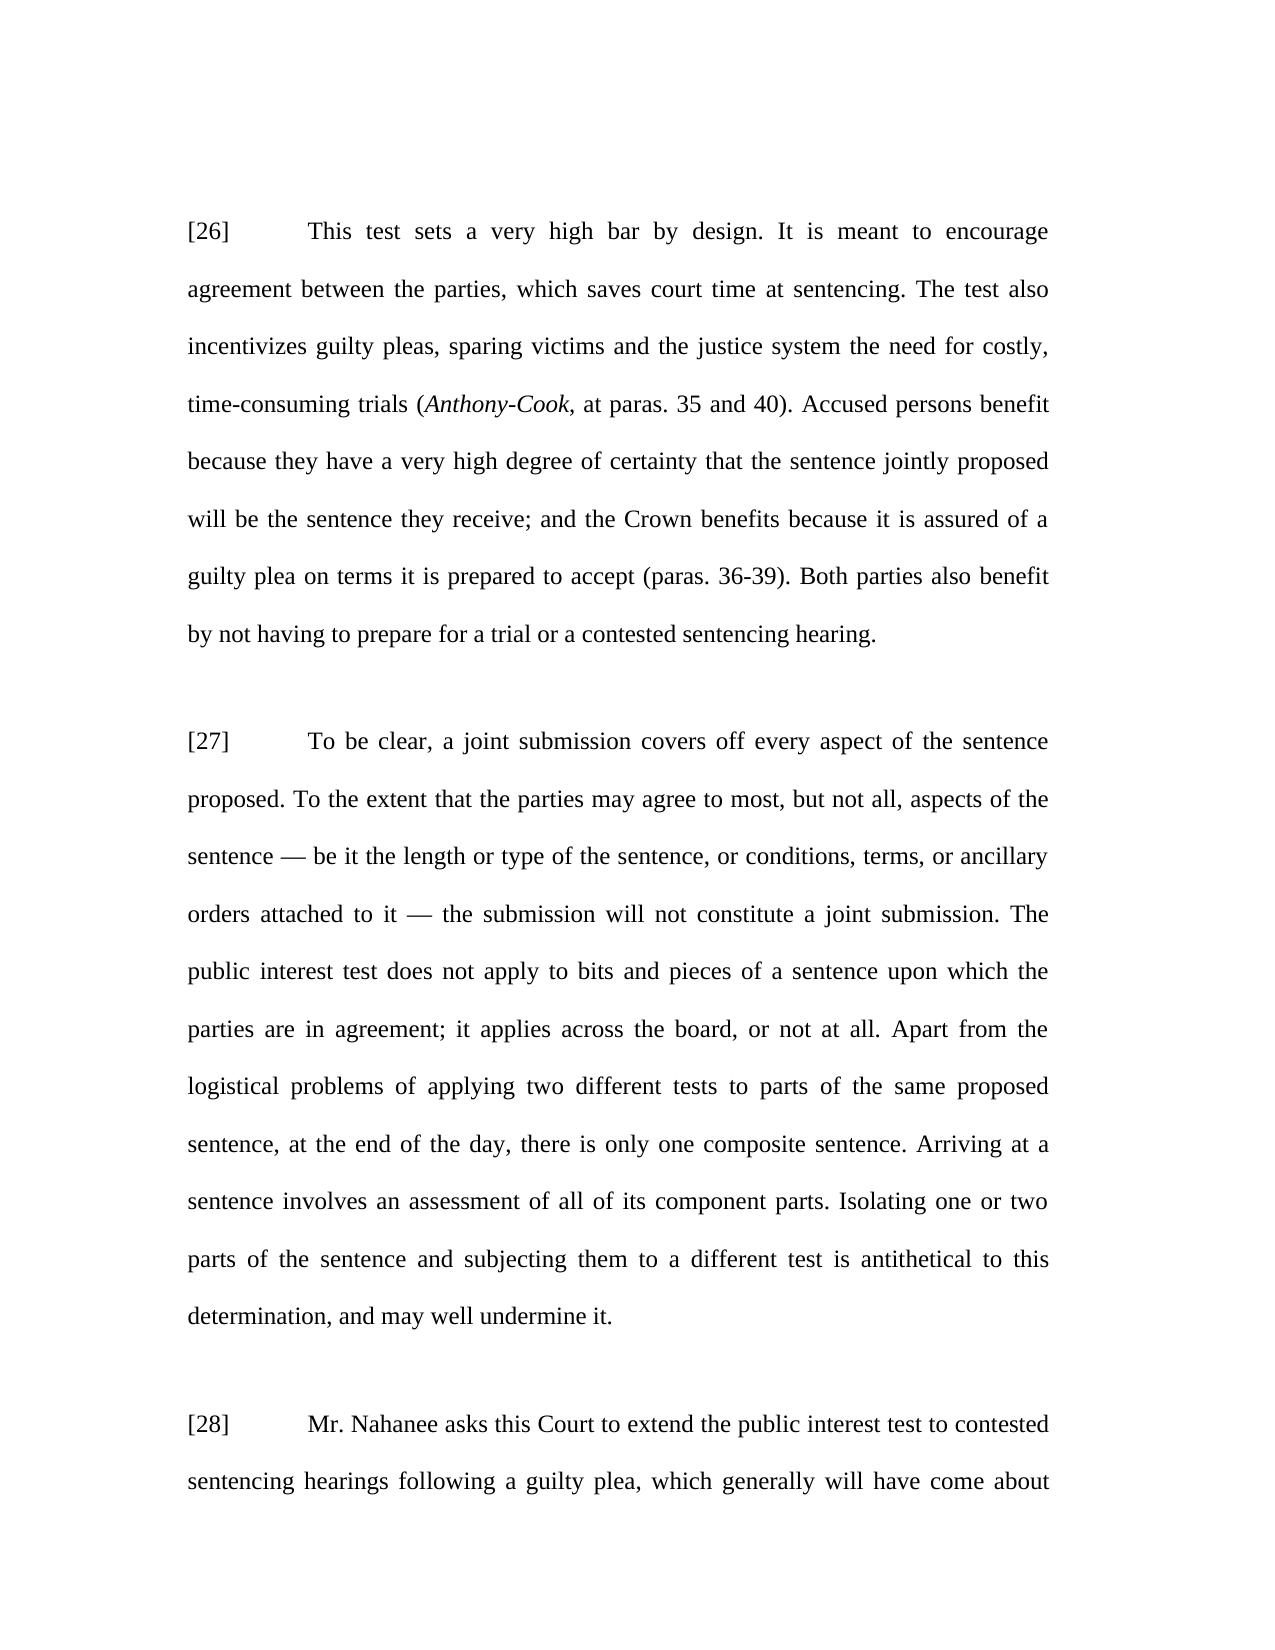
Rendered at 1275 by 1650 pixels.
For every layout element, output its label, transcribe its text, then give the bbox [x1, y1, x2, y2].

text To be clear, a joint submission covers off every aspect of the sentence proposed. To the extent that the parties may agree to most, but not all, aspects of the sentence — be it the length or type of the sentence, or conditions, terms, or ancillary orders attached to it — the submission will not constitute a joint submission. The public interest test does not apply to bits and pieces of a sentence upon which the parties are in agreement; it applies across the board, or not at all. Apart from the logistical problems of applying two different tests to parts of the same proposed sentence, at the end of the day, there is only one composite sentence. Arriving at a sentence involves an assessment of all of its component parts. Isolating one or two parts of the sentence and subjecting them to a different test is antithetical to this determination, and may well undermine it. [187, 726, 1050, 1330]
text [187, 1409, 1050, 1495]
text This test sets a very high bar by design. It is meant to encourage agreement between the parties, which saves court time at sentencing. The test also incentivizes guilty pleas, sparing victims and the justice system the need for costly, time-consuming trials (Anthony-Cook, at paras. 35 and 40). Accused persons benefit because they have a very high degree of certainty that the sentence jointly proposed will be the sentence they receive; and the Crown benefits because it is assured of a guilty plea on terms it is prepared to accept (paras. 36-39). Both parties also benefit by not having to prepare for a trial or a contested sentencing hearing. [187, 216, 1050, 648]
